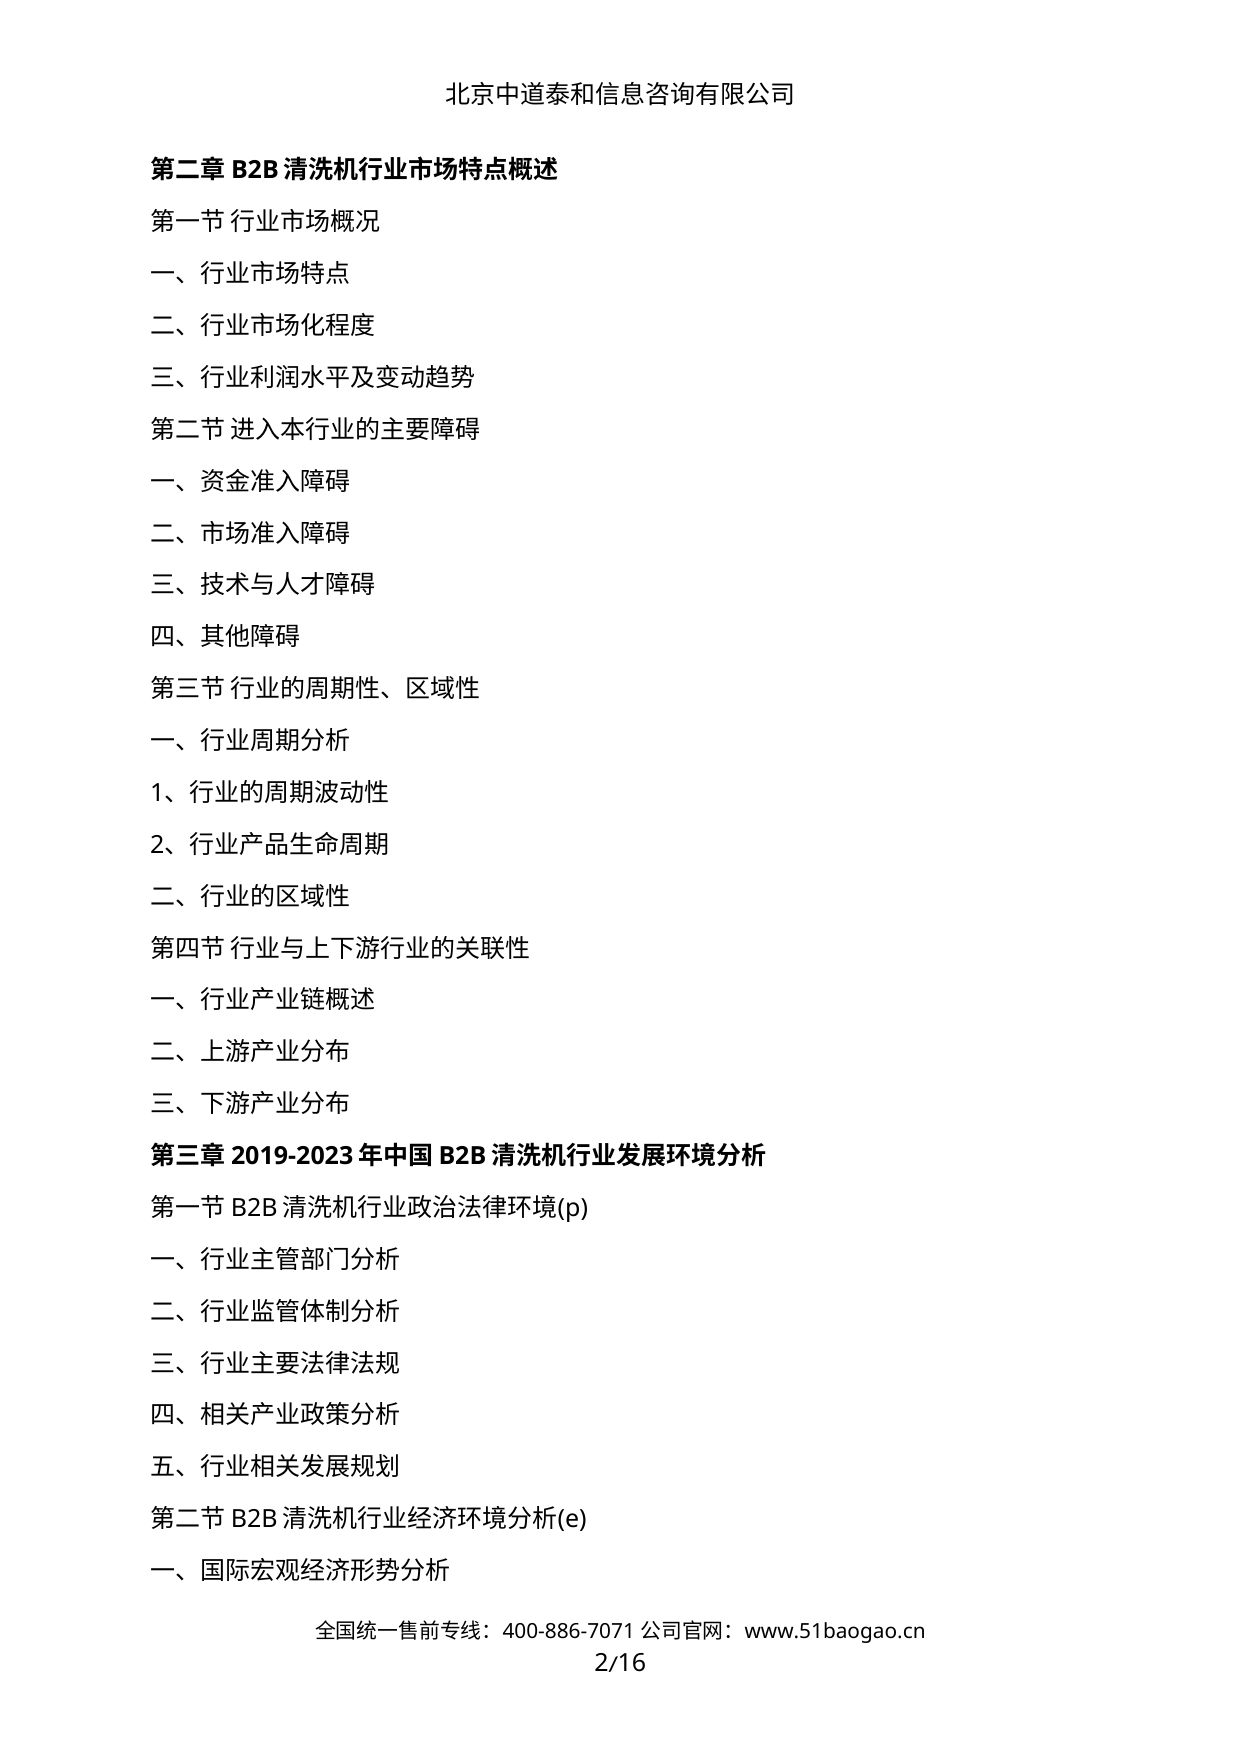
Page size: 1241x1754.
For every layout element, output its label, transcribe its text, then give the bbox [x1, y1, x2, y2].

text 第二节 进入本行业的主要障碍 [150, 409, 1090, 446]
text 三、下游产业分布 [150, 1084, 1090, 1120]
text 第四节 行业与上下游行业的关联性 [150, 928, 1090, 964]
text 五、行业相关发展规划 [150, 1447, 1090, 1483]
text 一、资金准入障碍 [150, 461, 1090, 497]
text 三、行业利润水平及变动趋势 [150, 357, 1090, 394]
text 一、行业产业链概述 [150, 980, 1090, 1016]
text 二、市场准入障碍 [150, 513, 1090, 549]
text 一、行业市场特点 [150, 254, 1090, 290]
text 三、行业主要法律法规 [150, 1343, 1090, 1379]
text 第三节 行业的周期性、区域性 [150, 669, 1090, 705]
text 第二章 B2B清洗机行业市场特点概述 [150, 150, 1090, 186]
text 第三章 2019-2023年中国B2B清洗机行业发展环境分析 [150, 1136, 1090, 1172]
text 四、其他障碍 [150, 617, 1090, 653]
text 二、上游产业分布 [150, 1032, 1090, 1068]
text 一、国际宏观经济形势分析 [150, 1551, 1090, 1587]
text 第二节 B2B清洗机行业经济环境分析(e) [150, 1499, 1090, 1535]
text 二、行业市场化程度 [150, 306, 1090, 342]
text 1、行业的周期波动性 [150, 772, 1090, 809]
text 一、行业主管部门分析 [150, 1239, 1090, 1276]
text 二、行业监管体制分析 [150, 1291, 1090, 1327]
text 三、技术与人才障碍 [150, 565, 1090, 601]
text 第一节 行业市场概况 [150, 202, 1090, 238]
text 第一节 B2B清洗机行业政治法律环境(p) [150, 1187, 1090, 1224]
text 四、相关产业政策分析 [150, 1395, 1090, 1431]
text 一、行业周期分析 [150, 721, 1090, 757]
text 二、行业的区域性 [150, 876, 1090, 912]
text 2、行业产品生命周期 [150, 824, 1090, 861]
